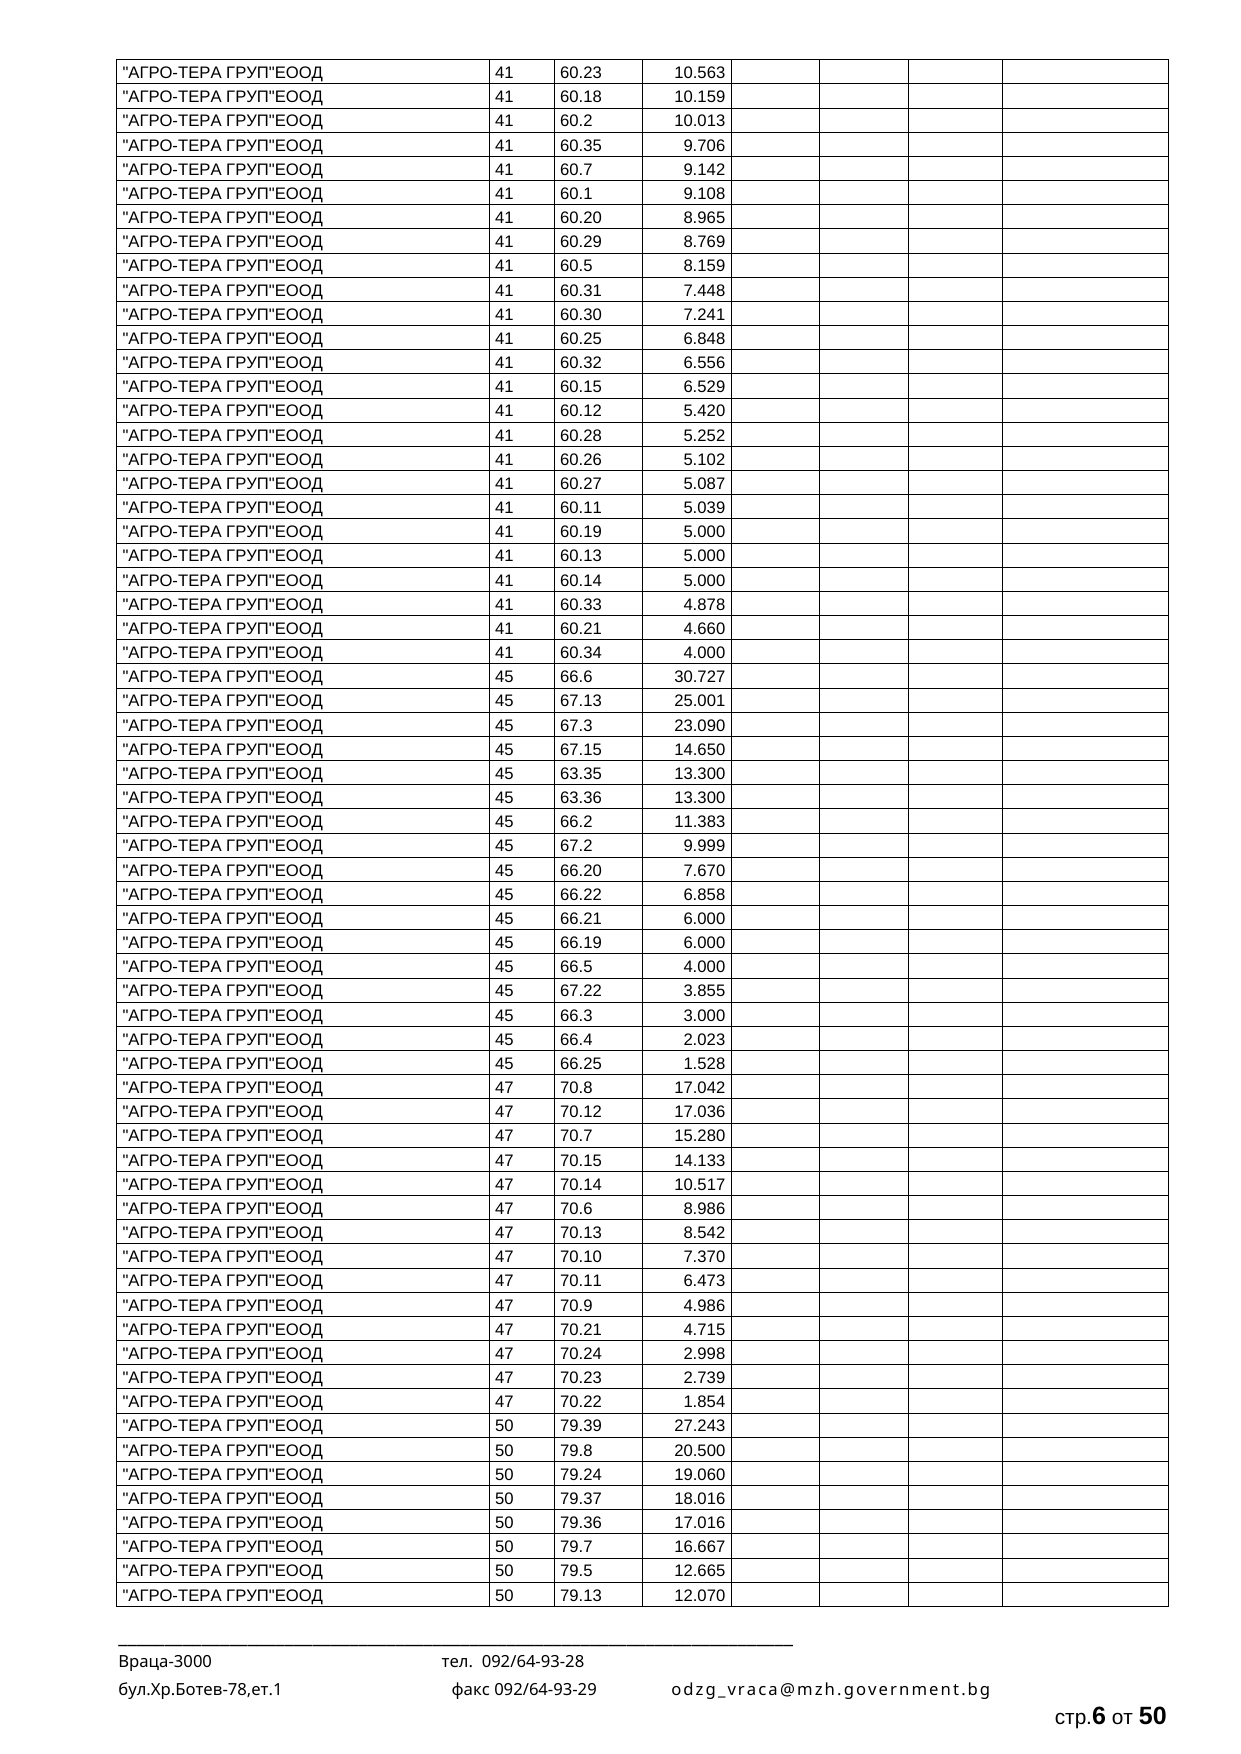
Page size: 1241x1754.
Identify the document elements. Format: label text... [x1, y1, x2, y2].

table_cell "АГРО-ТЕРА ГРУП"ЕООД [117, 1003, 489, 1026]
table_cell 41 [490, 84, 554, 107]
table_cell 41 [490, 60, 554, 83]
table_cell [1003, 1196, 1168, 1219]
table_cell 45 [490, 737, 554, 760]
table_cell 41 [490, 568, 554, 591]
table_cell [820, 326, 908, 349]
table_cell [1003, 1486, 1168, 1509]
table_cell 7.670 [643, 858, 731, 881]
table_cell [820, 84, 908, 107]
table_cell [732, 592, 819, 615]
table_cell [1003, 689, 1168, 712]
table_cell "АГРО-ТЕРА ГРУП"ЕООД [117, 1510, 489, 1533]
table_cell 23.090 [643, 713, 731, 736]
table_cell [820, 882, 908, 905]
table_cell 79.36 [555, 1510, 642, 1533]
table_cell [909, 1510, 1002, 1533]
table_cell "АГРО-ТЕРА ГРУП"ЕООД [117, 592, 489, 615]
table_cell [909, 374, 1002, 397]
table_cell 60.32 [555, 350, 642, 373]
table_cell [732, 1341, 819, 1364]
table_cell "АГРО-ТЕРА ГРУП"ЕООД [117, 423, 489, 446]
table_cell [909, 906, 1002, 929]
table_cell [909, 979, 1002, 1002]
table_cell [820, 1124, 908, 1147]
table_cell 41 [490, 302, 554, 325]
table_cell [820, 1269, 908, 1292]
table_cell 50 [490, 1510, 554, 1533]
table_cell [820, 1148, 908, 1171]
table_cell 41 [490, 254, 554, 277]
table_cell [1003, 882, 1168, 905]
table_cell [820, 1051, 908, 1074]
table_cell [909, 544, 1002, 567]
table_cell "АГРО-ТЕРА ГРУП"ЕООД [117, 737, 489, 760]
table_cell [1003, 1438, 1168, 1461]
table_cell "АГРО-ТЕРА ГРУП"ЕООД [117, 930, 489, 953]
table_cell [909, 954, 1002, 977]
table_cell 6.529 [643, 374, 731, 397]
table_cell 5.000 [643, 519, 731, 542]
table_cell [820, 1075, 908, 1098]
table_cell [732, 568, 819, 591]
table_cell 7.448 [643, 278, 731, 301]
table_cell [1003, 374, 1168, 397]
table_cell [909, 1317, 1002, 1340]
table_cell 41 [490, 640, 554, 663]
table_cell [820, 1389, 908, 1412]
table_cell "АГРО-ТЕРА ГРУП"ЕООД [117, 1341, 489, 1364]
table_cell [820, 278, 908, 301]
table_cell [909, 133, 1002, 156]
table_cell "АГРО-ТЕРА ГРУП"ЕООД [117, 302, 489, 325]
table_cell [820, 471, 908, 494]
table_cell [732, 109, 819, 132]
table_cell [117, 109, 489, 132]
table_cell [1003, 544, 1168, 567]
table_cell 79.37 [555, 1486, 642, 1509]
table_cell [909, 1293, 1002, 1316]
table_cell [820, 592, 908, 615]
table_cell 41 [490, 423, 554, 446]
table_cell "АГРО-ТЕРА ГРУП"ЕООД [117, 713, 489, 736]
table_cell [1003, 1027, 1168, 1050]
table_cell "АГРО-ТЕРА ГРУП"ЕООД [117, 1172, 489, 1195]
table_cell [1003, 858, 1168, 881]
table_cell [909, 254, 1002, 277]
table_cell [820, 930, 908, 953]
table_cell [820, 1414, 908, 1437]
table_cell 60.14 [555, 568, 642, 591]
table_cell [117, 1583, 489, 1606]
table_cell [732, 1583, 819, 1606]
table_cell [1003, 834, 1168, 857]
table_cell [1003, 1051, 1168, 1074]
table_cell 8.769 [643, 229, 731, 252]
table_cell [1003, 1414, 1168, 1437]
table_cell 17.036 [643, 1099, 731, 1122]
table_cell "АГРО-ТЕРА ГРУП"ЕООД [117, 181, 489, 204]
table_cell "АГРО-ТЕРА ГРУП"ЕООД [117, 761, 489, 784]
table_cell [1003, 616, 1168, 639]
table_cell [732, 84, 819, 107]
table_cell [820, 1510, 908, 1533]
table_cell [732, 1438, 819, 1461]
table_cell [732, 447, 819, 470]
table_cell [1003, 1365, 1168, 1388]
table_cell [820, 834, 908, 857]
table_cell 41 [490, 519, 554, 542]
table_cell [732, 785, 819, 808]
table_cell 6.000 [643, 930, 731, 953]
table_cell 50 [490, 1438, 554, 1461]
table_cell 41 [490, 326, 554, 349]
table_cell [909, 60, 1002, 83]
table_cell [732, 471, 819, 494]
table_cell 60.2 [555, 109, 642, 132]
table_cell "АГРО-ТЕРА ГРУП"ЕООД [117, 640, 489, 663]
table_cell [820, 1438, 908, 1461]
table_cell "АГРО-ТЕРА ГРУП"ЕООД [117, 1389, 489, 1412]
table_cell [1003, 495, 1168, 518]
table_cell 45 [490, 882, 554, 905]
table_cell [820, 568, 908, 591]
table_cell 41 [490, 205, 554, 228]
table_cell 70.8 [555, 1075, 642, 1098]
table_cell [1003, 1583, 1168, 1606]
table_cell "АГРО-ТЕРА ГРУП"ЕООД [117, 278, 489, 301]
table_cell [732, 979, 819, 1002]
table_cell 41 [490, 399, 554, 422]
table_cell [909, 1462, 1002, 1485]
table_cell [820, 689, 908, 712]
table_cell [1003, 1148, 1168, 1171]
table_cell 6.858 [643, 882, 731, 905]
table_cell [1003, 930, 1168, 953]
table_cell 79.39 [555, 1414, 642, 1437]
table_cell [1003, 1099, 1168, 1122]
table_cell 70.15 [555, 1148, 642, 1171]
table_cell "АГРО-ТЕРА ГРУП"ЕООД [117, 1438, 489, 1461]
table_cell [732, 278, 819, 301]
table_cell 47 [490, 1269, 554, 1292]
table_cell [732, 954, 819, 977]
table_cell 60.1 [555, 181, 642, 204]
table_cell "АГРО-ТЕРА ГРУП"ЕООД [117, 1051, 489, 1074]
table_cell 63.35 [555, 761, 642, 784]
table_cell 66.2 [555, 809, 642, 832]
table_cell [732, 834, 819, 857]
table_cell 67.15 [555, 737, 642, 760]
table_cell [1003, 447, 1168, 470]
table_cell [820, 1317, 908, 1340]
table_cell [1003, 471, 1168, 494]
table_cell [820, 737, 908, 760]
table_cell [820, 906, 908, 929]
table_cell 66.20 [555, 858, 642, 881]
table_cell [820, 133, 908, 156]
table_cell 50 [490, 1583, 554, 1606]
table_cell 5.420 [643, 399, 731, 422]
table_cell [1003, 60, 1168, 83]
table_cell [732, 1124, 819, 1147]
table_cell [909, 1438, 1002, 1461]
table_cell "АГРО-ТЕРА ГРУП"ЕООД [117, 1365, 489, 1388]
table_cell 47 [490, 1220, 554, 1243]
table_cell 60.19 [555, 519, 642, 542]
table_cell [1003, 761, 1168, 784]
table_cell 66.22 [555, 882, 642, 905]
table_cell 41 [490, 229, 554, 252]
table_cell 70.22 [555, 1389, 642, 1412]
table_cell [732, 858, 819, 881]
table_cell [732, 423, 819, 446]
table_cell 60.28 [555, 423, 642, 446]
table_cell [732, 1293, 819, 1316]
table_cell [732, 616, 819, 639]
table_cell [1003, 1341, 1168, 1364]
table_cell 47 [490, 1389, 554, 1412]
table_cell [820, 350, 908, 373]
table_cell [1003, 1293, 1168, 1316]
table_cell "АГРО-ТЕРА ГРУП"ЕООД [117, 1269, 489, 1292]
table_cell 3.855 [643, 979, 731, 1002]
table_cell [820, 1172, 908, 1195]
table_cell 60.18 [555, 84, 642, 107]
table_cell [909, 1583, 1002, 1606]
table_cell [820, 229, 908, 252]
table_cell 27.243 [643, 1414, 731, 1437]
table_cell 4.000 [643, 954, 731, 977]
table_cell [1003, 350, 1168, 373]
table_cell 60.34 [555, 640, 642, 663]
table_cell [909, 229, 1002, 252]
table_cell [909, 1124, 1002, 1147]
table_cell 79.7 [555, 1534, 642, 1557]
table_cell [909, 1486, 1002, 1509]
table_cell [1003, 1220, 1168, 1243]
table_cell 4.000 [643, 640, 731, 663]
table_cell [909, 471, 1002, 494]
table_cell 47 [490, 1244, 554, 1267]
table_cell [732, 399, 819, 422]
table_cell 66.3 [555, 1003, 642, 1026]
table_cell 45 [490, 858, 554, 881]
table_cell 60.12 [555, 399, 642, 422]
table_cell [1003, 519, 1168, 542]
table_cell 41 [490, 157, 554, 180]
table_cell 79.24 [555, 1462, 642, 1485]
table_cell "АГРО-ТЕРА ГРУП"ЕООД [117, 471, 489, 494]
table_cell 67.3 [555, 713, 642, 736]
table_cell "АГРО-ТЕРА ГРУП"ЕООД [117, 205, 489, 228]
table_cell "АГРО-ТЕРА ГРУП"ЕООД [117, 350, 489, 373]
table_cell [732, 809, 819, 832]
table_cell 45 [490, 1003, 554, 1026]
table_cell [820, 302, 908, 325]
table_cell 50 [490, 1414, 554, 1437]
table_cell 60.27 [555, 471, 642, 494]
table_cell [909, 616, 1002, 639]
table_cell [820, 447, 908, 470]
table_cell 45 [490, 930, 554, 953]
table_cell 4.660 [643, 616, 731, 639]
table_cell [732, 1244, 819, 1267]
table_cell [732, 229, 819, 252]
table_cell [820, 785, 908, 808]
table_cell "АГРО-ТЕРА ГРУП"ЕООД [117, 1099, 489, 1122]
table_cell 60.35 [555, 133, 642, 156]
table_cell 45 [490, 1027, 554, 1050]
table_cell [732, 1172, 819, 1195]
table_cell [820, 1196, 908, 1219]
table_cell [732, 713, 819, 736]
table_cell 30.727 [643, 664, 731, 687]
table_cell [909, 737, 1002, 760]
table_cell 70.11 [555, 1269, 642, 1292]
table_cell "АГРО-ТЕРА ГРУП"ЕООД [117, 1559, 489, 1582]
table_cell [732, 326, 819, 349]
table_cell 70.9 [555, 1293, 642, 1316]
table_cell 60.31 [555, 278, 642, 301]
table_cell 5.252 [643, 423, 731, 446]
table_cell [820, 979, 908, 1002]
table_cell [820, 1583, 908, 1606]
table_cell 45 [490, 834, 554, 857]
table_cell [732, 1365, 819, 1388]
table_cell [732, 689, 819, 712]
table_cell "АГРО-ТЕРА ГРУП"ЕООД [117, 1220, 489, 1243]
table_cell [732, 1269, 819, 1292]
table_cell [909, 519, 1002, 542]
table_cell 19.060 [643, 1462, 731, 1485]
table_cell 41 [490, 181, 554, 204]
table_cell [909, 785, 1002, 808]
table_cell 60.23 [555, 60, 642, 83]
table_cell [909, 1051, 1002, 1074]
table_cell 70.12 [555, 1099, 642, 1122]
table_cell 17.016 [643, 1510, 731, 1533]
table_cell [1003, 229, 1168, 252]
table_cell [1003, 423, 1168, 446]
table_cell 45 [490, 713, 554, 736]
table_cell [909, 1172, 1002, 1195]
table_cell 6.473 [643, 1269, 731, 1292]
table_cell [732, 1051, 819, 1074]
table_cell [732, 1075, 819, 1098]
table_cell 66.25 [555, 1051, 642, 1074]
table_cell [820, 713, 908, 736]
table_cell [1003, 713, 1168, 736]
table_cell "АГРО-ТЕРА ГРУП"ЕООД [117, 374, 489, 397]
table_cell [909, 350, 1002, 373]
table_cell 70.13 [555, 1220, 642, 1243]
table_cell 41 [490, 592, 554, 615]
table_cell [820, 181, 908, 204]
table_cell [909, 1244, 1002, 1267]
table_cell "АГРО-ТЕРА ГРУП"ЕООД [117, 157, 489, 180]
table_cell 47 [490, 1124, 554, 1147]
table_cell [732, 1510, 819, 1533]
table_cell 6.000 [643, 906, 731, 929]
table_cell 9.142 [643, 157, 731, 180]
table_cell [732, 1559, 819, 1582]
table_cell [820, 954, 908, 977]
table_cell [909, 1389, 1002, 1412]
table_cell "АГРО-ТЕРА ГРУП"ЕООД [117, 689, 489, 712]
table_cell 8.986 [643, 1196, 731, 1219]
table_cell [820, 1534, 908, 1557]
table_cell [820, 664, 908, 687]
table_cell 5.039 [643, 495, 731, 518]
table_cell 66.4 [555, 1027, 642, 1050]
table_cell 12.665 [643, 1559, 731, 1582]
table_cell 67.2 [555, 834, 642, 857]
table_cell 45 [490, 761, 554, 784]
table_cell [909, 930, 1002, 953]
table_cell 70.24 [555, 1341, 642, 1364]
table_cell 50 [490, 1462, 554, 1485]
table_cell 47 [490, 1341, 554, 1364]
table_cell [820, 858, 908, 881]
table_cell 47 [490, 1172, 554, 1195]
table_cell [117, 84, 489, 107]
table_cell "АГРО-ТЕРА ГРУП"ЕООД [117, 399, 489, 422]
table_cell [820, 109, 908, 132]
table_cell [1003, 1389, 1168, 1412]
table_cell [909, 1559, 1002, 1582]
table_cell [1003, 1244, 1168, 1267]
table_cell 25.001 [643, 689, 731, 712]
table_cell [732, 1486, 819, 1509]
table_cell [820, 60, 908, 83]
table_cell [820, 761, 908, 784]
table_cell [732, 664, 819, 687]
table_cell [732, 1003, 819, 1026]
table_cell [732, 1099, 819, 1122]
table_cell 47 [490, 1148, 554, 1171]
table_cell 41 [490, 109, 554, 132]
table_cell [909, 157, 1002, 180]
table_cell "АГРО-ТЕРА ГРУП"ЕООД [117, 1196, 489, 1219]
table_cell [732, 906, 819, 929]
table_cell [1003, 1510, 1168, 1533]
table_cell [820, 1293, 908, 1316]
table_cell "АГРО-ТЕРА ГРУП"ЕООД [117, 664, 489, 687]
table_cell 45 [490, 809, 554, 832]
table_cell 6.848 [643, 326, 731, 349]
table_cell "АГРО-ТЕРА ГРУП"ЕООД [117, 1124, 489, 1147]
table_cell [909, 809, 1002, 832]
table_cell [732, 1148, 819, 1171]
table_cell [820, 616, 908, 639]
table_cell 60.26 [555, 447, 642, 470]
table_cell 45 [490, 906, 554, 929]
table_cell [1003, 1075, 1168, 1098]
table_cell [820, 1003, 908, 1026]
table_cell 5.000 [643, 544, 731, 567]
table_cell [732, 519, 819, 542]
table_cell [820, 1341, 908, 1364]
table_cell 14.650 [643, 737, 731, 760]
table_cell [820, 205, 908, 228]
table_cell 60.15 [555, 374, 642, 397]
table_cell "АГРО-ТЕРА ГРУП"ЕООД [117, 1148, 489, 1171]
table_cell [732, 205, 819, 228]
table_cell [820, 374, 908, 397]
table_cell [732, 1462, 819, 1485]
table_cell 17.042 [643, 1075, 731, 1098]
table_cell 41 [490, 278, 554, 301]
table_cell 41 [490, 350, 554, 373]
table_cell [1003, 254, 1168, 277]
table_cell 9.999 [643, 834, 731, 857]
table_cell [117, 133, 489, 156]
table_cell [909, 84, 1002, 107]
table_cell [732, 374, 819, 397]
table_cell 8.542 [643, 1220, 731, 1243]
table_cell "АГРО-ТЕРА ГРУП"ЕООД [117, 1414, 489, 1437]
table_cell 67.13 [555, 689, 642, 712]
table_cell [909, 399, 1002, 422]
table_cell 79.13 [555, 1583, 642, 1606]
table_cell [909, 858, 1002, 881]
table_cell "АГРО-ТЕРА ГРУП"ЕООД [117, 882, 489, 905]
table_cell [820, 1220, 908, 1243]
table_cell 10.517 [643, 1172, 731, 1195]
table_cell [820, 1099, 908, 1122]
table_cell "АГРО-ТЕРА ГРУП"ЕООД [117, 834, 489, 857]
table_cell 66.19 [555, 930, 642, 953]
table_cell 60.21 [555, 616, 642, 639]
table_cell 60.29 [555, 229, 642, 252]
table_cell [909, 689, 1002, 712]
table_cell 9.108 [643, 181, 731, 204]
table_cell [1003, 84, 1168, 107]
table_cell "АГРО-ТЕРА ГРУП"ЕООД [117, 254, 489, 277]
table_cell 60.7 [555, 157, 642, 180]
table_cell [820, 1559, 908, 1582]
table_cell [909, 1099, 1002, 1122]
table_cell [732, 1220, 819, 1243]
table_cell "АГРО-ТЕРА ГРУП"ЕООД [117, 1027, 489, 1050]
table_cell [732, 544, 819, 567]
table_cell 41 [490, 544, 554, 567]
table_cell 4.986 [643, 1293, 731, 1316]
table_cell 7.241 [643, 302, 731, 325]
table_cell 47 [490, 1293, 554, 1316]
table_cell 8.965 [643, 205, 731, 228]
table_cell 70.6 [555, 1196, 642, 1219]
table_cell [1003, 979, 1168, 1002]
table_cell [1003, 1462, 1168, 1485]
table_cell [909, 761, 1002, 784]
table_cell 70.23 [555, 1365, 642, 1388]
table_cell [820, 495, 908, 518]
table_cell [732, 254, 819, 277]
table_cell [909, 181, 1002, 204]
table_cell 14.133 [643, 1148, 731, 1171]
table_cell 47 [490, 1317, 554, 1340]
table_cell [1003, 954, 1168, 977]
table_cell 5.102 [643, 447, 731, 470]
table_cell [820, 1244, 908, 1267]
table_cell [1003, 640, 1168, 663]
table_cell [1003, 1559, 1168, 1582]
table_cell [1003, 157, 1168, 180]
table_cell 9.706 [643, 133, 731, 156]
table_cell "АГРО-ТЕРА ГРУП"ЕООД [117, 1462, 489, 1485]
table_cell 45 [490, 785, 554, 808]
table_cell 60.25 [555, 326, 642, 349]
table_cell 13.300 [643, 785, 731, 808]
table_cell [1003, 109, 1168, 132]
table_cell [1003, 809, 1168, 832]
table_cell [909, 423, 1002, 446]
table_cell [820, 399, 908, 422]
table_cell [732, 737, 819, 760]
table_cell [820, 1486, 908, 1509]
table_cell 1.528 [643, 1051, 731, 1074]
table_cell [909, 1341, 1002, 1364]
table_cell 60.13 [555, 544, 642, 567]
table_cell [1003, 1003, 1168, 1026]
table_cell [909, 834, 1002, 857]
table_cell 50 [490, 1486, 554, 1509]
table_cell "АГРО-ТЕРА ГРУП"ЕООД [117, 544, 489, 567]
table_cell "АГРО-ТЕРА ГРУП"ЕООД [117, 979, 489, 1002]
table_cell [909, 447, 1002, 470]
table_cell [732, 1196, 819, 1219]
table_cell [909, 592, 1002, 615]
table_cell [1003, 592, 1168, 615]
table_cell 20.500 [643, 1438, 731, 1461]
table_cell [1003, 568, 1168, 591]
table_cell 10.563 [643, 60, 731, 83]
table_cell 6.556 [643, 350, 731, 373]
table_cell [732, 882, 819, 905]
table_cell 47 [490, 1196, 554, 1219]
table_cell [1003, 1317, 1168, 1340]
table_cell "АГРО-ТЕРА ГРУП"ЕООД [117, 858, 489, 881]
table_cell 45 [490, 689, 554, 712]
table_cell 60.5 [555, 254, 642, 277]
table_cell [909, 640, 1002, 663]
table_cell [1003, 399, 1168, 422]
table_cell 16.667 [643, 1534, 731, 1557]
table_cell [732, 60, 819, 83]
table_cell 12.070 [643, 1583, 731, 1606]
table_cell [732, 350, 819, 373]
table_cell 13.300 [643, 761, 731, 784]
table_cell "АГРО-ТЕРА ГРУП"ЕООД [117, 1244, 489, 1267]
table_cell 60.11 [555, 495, 642, 518]
table_cell 79.8 [555, 1438, 642, 1461]
table_cell [732, 640, 819, 663]
table_cell "АГРО-ТЕРА ГРУП"ЕООД [117, 906, 489, 929]
table_cell 60.20 [555, 205, 642, 228]
table_cell 41 [490, 374, 554, 397]
table_cell [1003, 1172, 1168, 1195]
table_cell 41 [490, 471, 554, 494]
table_cell [820, 1462, 908, 1485]
table_cell "АГРО-ТЕРА ГРУП"ЕООД [117, 616, 489, 639]
table_cell 2.998 [643, 1341, 731, 1364]
table_cell [732, 1027, 819, 1050]
table_cell 45 [490, 1051, 554, 1074]
table_cell [820, 544, 908, 567]
table_cell 50 [490, 1534, 554, 1557]
table_cell [820, 423, 908, 446]
table_cell [909, 495, 1002, 518]
table_cell 67.22 [555, 979, 642, 1002]
table_cell 47 [490, 1099, 554, 1122]
table_cell [1003, 906, 1168, 929]
table_cell 60.33 [555, 592, 642, 615]
table_cell 15.280 [643, 1124, 731, 1147]
table_cell [820, 519, 908, 542]
table_cell 41 [490, 495, 554, 518]
table_cell [909, 713, 1002, 736]
table_cell 45 [490, 979, 554, 1002]
table_cell 2.023 [643, 1027, 731, 1050]
table_cell [732, 1534, 819, 1557]
table_cell [909, 1220, 1002, 1243]
table_cell 41 [490, 447, 554, 470]
table_cell [732, 157, 819, 180]
table_cell [909, 1027, 1002, 1050]
table_cell [1003, 205, 1168, 228]
table_cell "АГРО-ТЕРА ГРУП"ЕООД [117, 1486, 489, 1509]
table_cell 10.013 [643, 109, 731, 132]
table_cell [1003, 1269, 1168, 1292]
table_cell [732, 761, 819, 784]
table_cell [732, 133, 819, 156]
table_cell "АГРО-ТЕРА ГРУП"ЕООД [117, 809, 489, 832]
table_cell "АГРО-ТЕРА ГРУП"ЕООД [117, 519, 489, 542]
table_cell 66.6 [555, 664, 642, 687]
table_cell 70.14 [555, 1172, 642, 1195]
table_cell [909, 1148, 1002, 1171]
table_cell 18.016 [643, 1486, 731, 1509]
table_cell [1003, 1124, 1168, 1147]
table_cell [732, 1414, 819, 1437]
table_cell [909, 1075, 1002, 1098]
table_cell 45 [490, 664, 554, 687]
table_cell "АГРО-ТЕРА ГРУП"ЕООД [117, 1317, 489, 1340]
table_cell 45 [490, 954, 554, 977]
table_cell [1003, 181, 1168, 204]
table_cell 47 [490, 1365, 554, 1388]
table_cell [909, 1003, 1002, 1026]
table_cell 2.739 [643, 1365, 731, 1388]
table_cell 66.5 [555, 954, 642, 977]
table_cell [820, 254, 908, 277]
table_cell [909, 109, 1002, 132]
table_cell [909, 302, 1002, 325]
table_cell "АГРО-ТЕРА ГРУП"ЕООД [117, 229, 489, 252]
table_cell [1003, 737, 1168, 760]
table_cell 5.087 [643, 471, 731, 494]
table_cell [1003, 278, 1168, 301]
table_cell [909, 568, 1002, 591]
table_cell 66.21 [555, 906, 642, 929]
table_cell 1.854 [643, 1389, 731, 1412]
table_cell [732, 181, 819, 204]
table_cell [909, 205, 1002, 228]
table_cell 60.30 [555, 302, 642, 325]
table_cell [1003, 785, 1168, 808]
table_cell [820, 157, 908, 180]
table_cell 79.5 [555, 1559, 642, 1582]
table_cell "АГРО-ТЕРА ГРУП"ЕООД [117, 568, 489, 591]
table_cell [909, 1269, 1002, 1292]
table_cell [909, 278, 1002, 301]
table_cell 41 [490, 133, 554, 156]
table_cell 7.370 [643, 1244, 731, 1267]
table_cell [1003, 302, 1168, 325]
table_cell 70.7 [555, 1124, 642, 1147]
table_cell "АГРО-ТЕРА ГРУП"ЕООД [117, 1075, 489, 1098]
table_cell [117, 60, 489, 83]
table_cell "АГРО-ТЕРА ГРУП"ЕООД [117, 326, 489, 349]
table_cell 11.383 [643, 809, 731, 832]
table_cell [909, 882, 1002, 905]
table_cell 70.10 [555, 1244, 642, 1267]
table_cell [1003, 133, 1168, 156]
table_cell 70.21 [555, 1317, 642, 1340]
table_cell [820, 640, 908, 663]
table_cell [820, 1365, 908, 1388]
table_cell [909, 1414, 1002, 1437]
table_cell [909, 326, 1002, 349]
table_cell [732, 302, 819, 325]
table_cell [732, 1389, 819, 1412]
table_cell 4.715 [643, 1317, 731, 1340]
table_cell "АГРО-ТЕРА ГРУП"ЕООД [117, 785, 489, 808]
table_cell [909, 1196, 1002, 1219]
table_cell [1003, 664, 1168, 687]
table_cell "АГРО-ТЕРА ГРУП"ЕООД [117, 1293, 489, 1316]
table_cell [909, 1534, 1002, 1557]
table_cell 10.159 [643, 84, 731, 107]
table_cell 4.878 [643, 592, 731, 615]
table_cell "АГРО-ТЕРА ГРУП"ЕООД [117, 1534, 489, 1557]
table_cell "АГРО-ТЕРА ГРУП"ЕООД [117, 954, 489, 977]
table_cell 47 [490, 1075, 554, 1098]
table_cell [732, 1317, 819, 1340]
table_cell 41 [490, 616, 554, 639]
table_cell [820, 1027, 908, 1050]
table_cell [1003, 1534, 1168, 1557]
table_cell [732, 930, 819, 953]
table_cell 50 [490, 1559, 554, 1582]
table_cell 63.36 [555, 785, 642, 808]
table_cell [820, 809, 908, 832]
table_cell [909, 664, 1002, 687]
table_cell [732, 495, 819, 518]
table_cell "АГРО-ТЕРА ГРУП"ЕООД [117, 447, 489, 470]
table_cell [1003, 326, 1168, 349]
table_cell 5.000 [643, 568, 731, 591]
table_cell [909, 1365, 1002, 1388]
table_cell "АГРО-ТЕРА ГРУП"ЕООД [117, 495, 489, 518]
table_cell 3.000 [643, 1003, 731, 1026]
table_cell 8.159 [643, 254, 731, 277]
